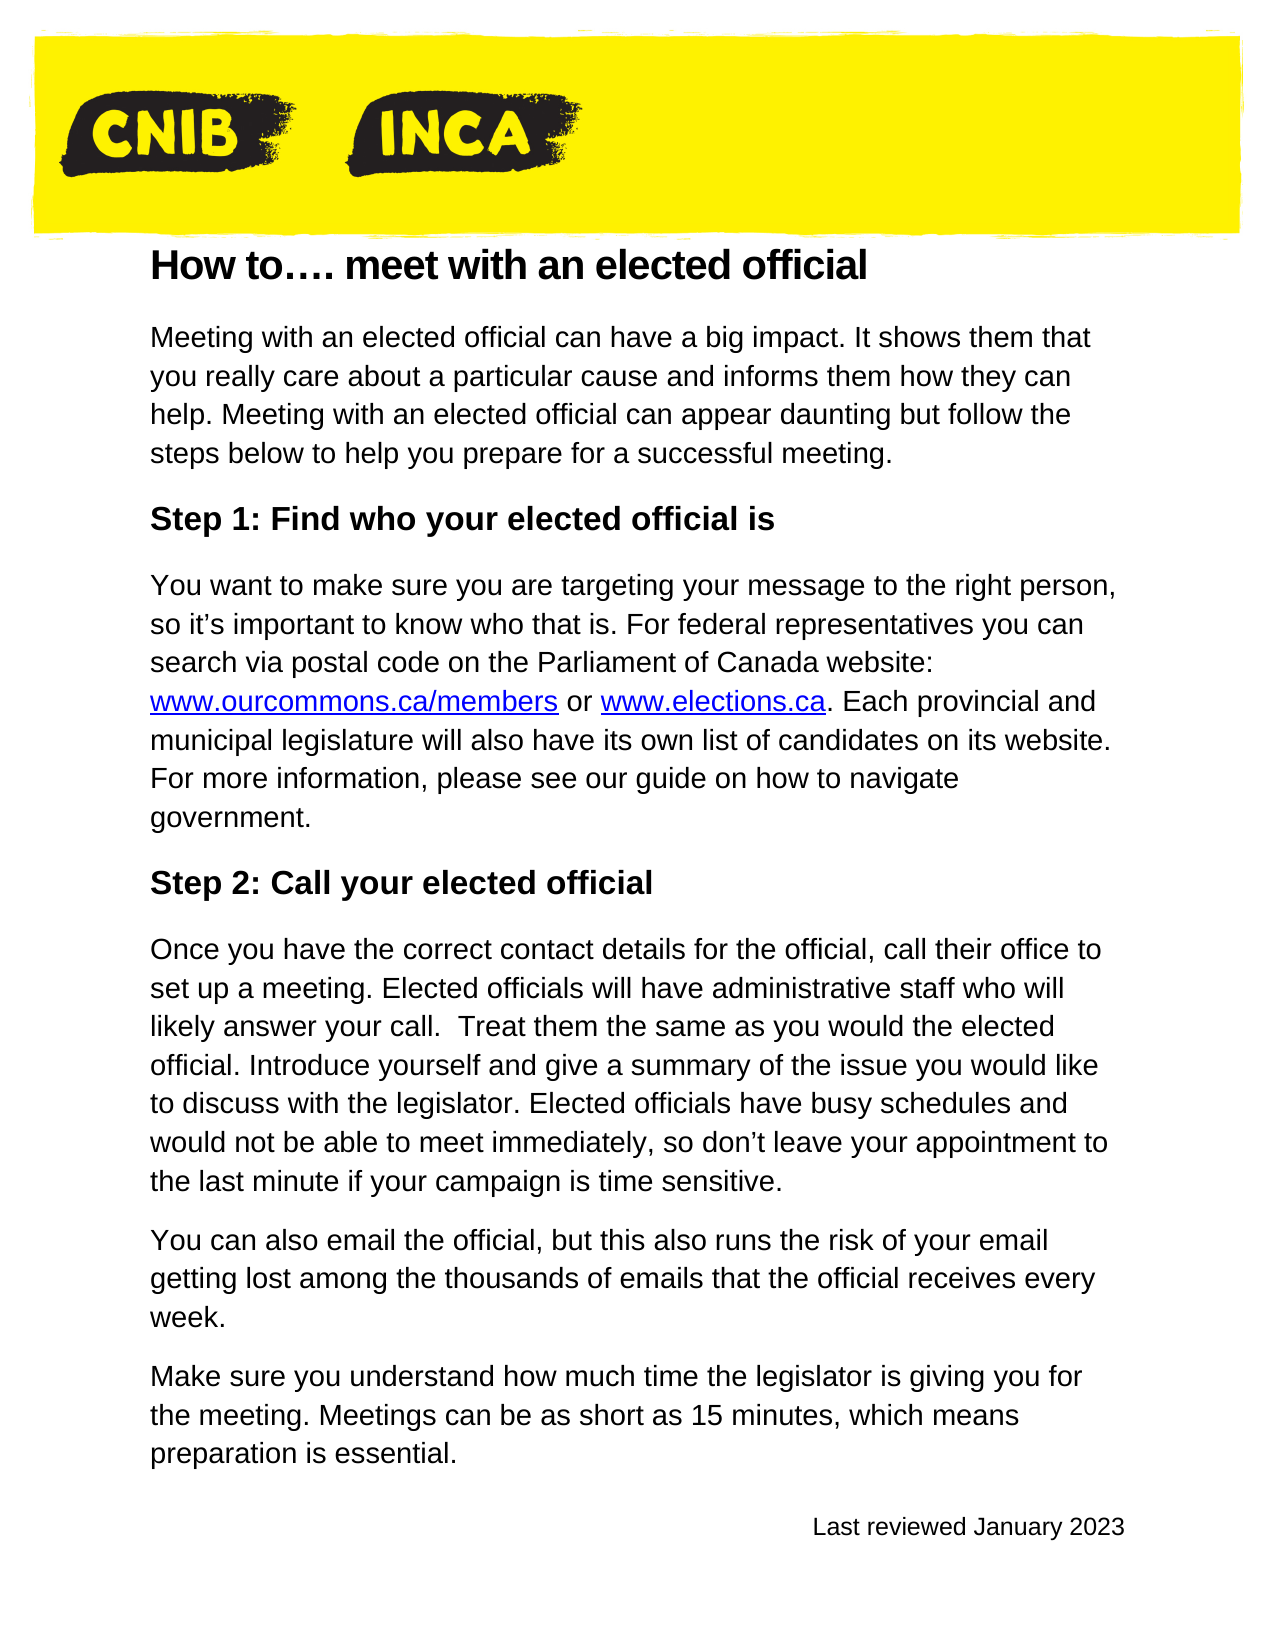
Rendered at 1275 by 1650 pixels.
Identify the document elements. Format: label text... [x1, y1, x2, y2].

text Make sure you understand how much time the legislator is giving you for the meeting. Meetings can be as short as 15 minutes, which means preparation is essential. [150, 1359, 1125, 1470]
text Once you have the correct contact details for the official, call their office to set up a meeting. Elected officials will have administrative staff who will likely answer your call. Treat them the same as you would the elected official. Introduce yourself and give a summary of the issue you would like to discuss with the legislator. Elected officials have busy schedules and would not be able to meet immediately, so don’t leave your appointment to the last minute if your campaign is time sensitive. [150, 932, 1125, 1197]
picture [28, 28, 1248, 240]
subtitle Step 2: Call your elected official [150, 863, 1125, 902]
subtitle Step 1: Find who your elected official is [150, 499, 1125, 538]
text You want to make sure you are targeting your message to the right person, so it’s important to know who that is. For federal representatives you can search via postal code on the Parliament of Canada website: www.ourcommons.ca/members or www.elections.ca. Each provincial and municipal legislature will also have its own list of candidates on its website. For more information, please see our guide on how to navigate government. [150, 568, 1125, 833]
text You can also email the official, but this also runs the risk of your email getting lost among the thousands of emails that the official receives every week. [150, 1223, 1125, 1334]
title How to…. meet with an elected official [150, 240, 1125, 288]
text Meeting with an elected official can have a big impact. It shows them that you really care about a particular cause and informs them how they can help. Meeting with an elected official can appear daunting but follow the steps below to help you prepare for a successful meeting. [150, 320, 1125, 469]
